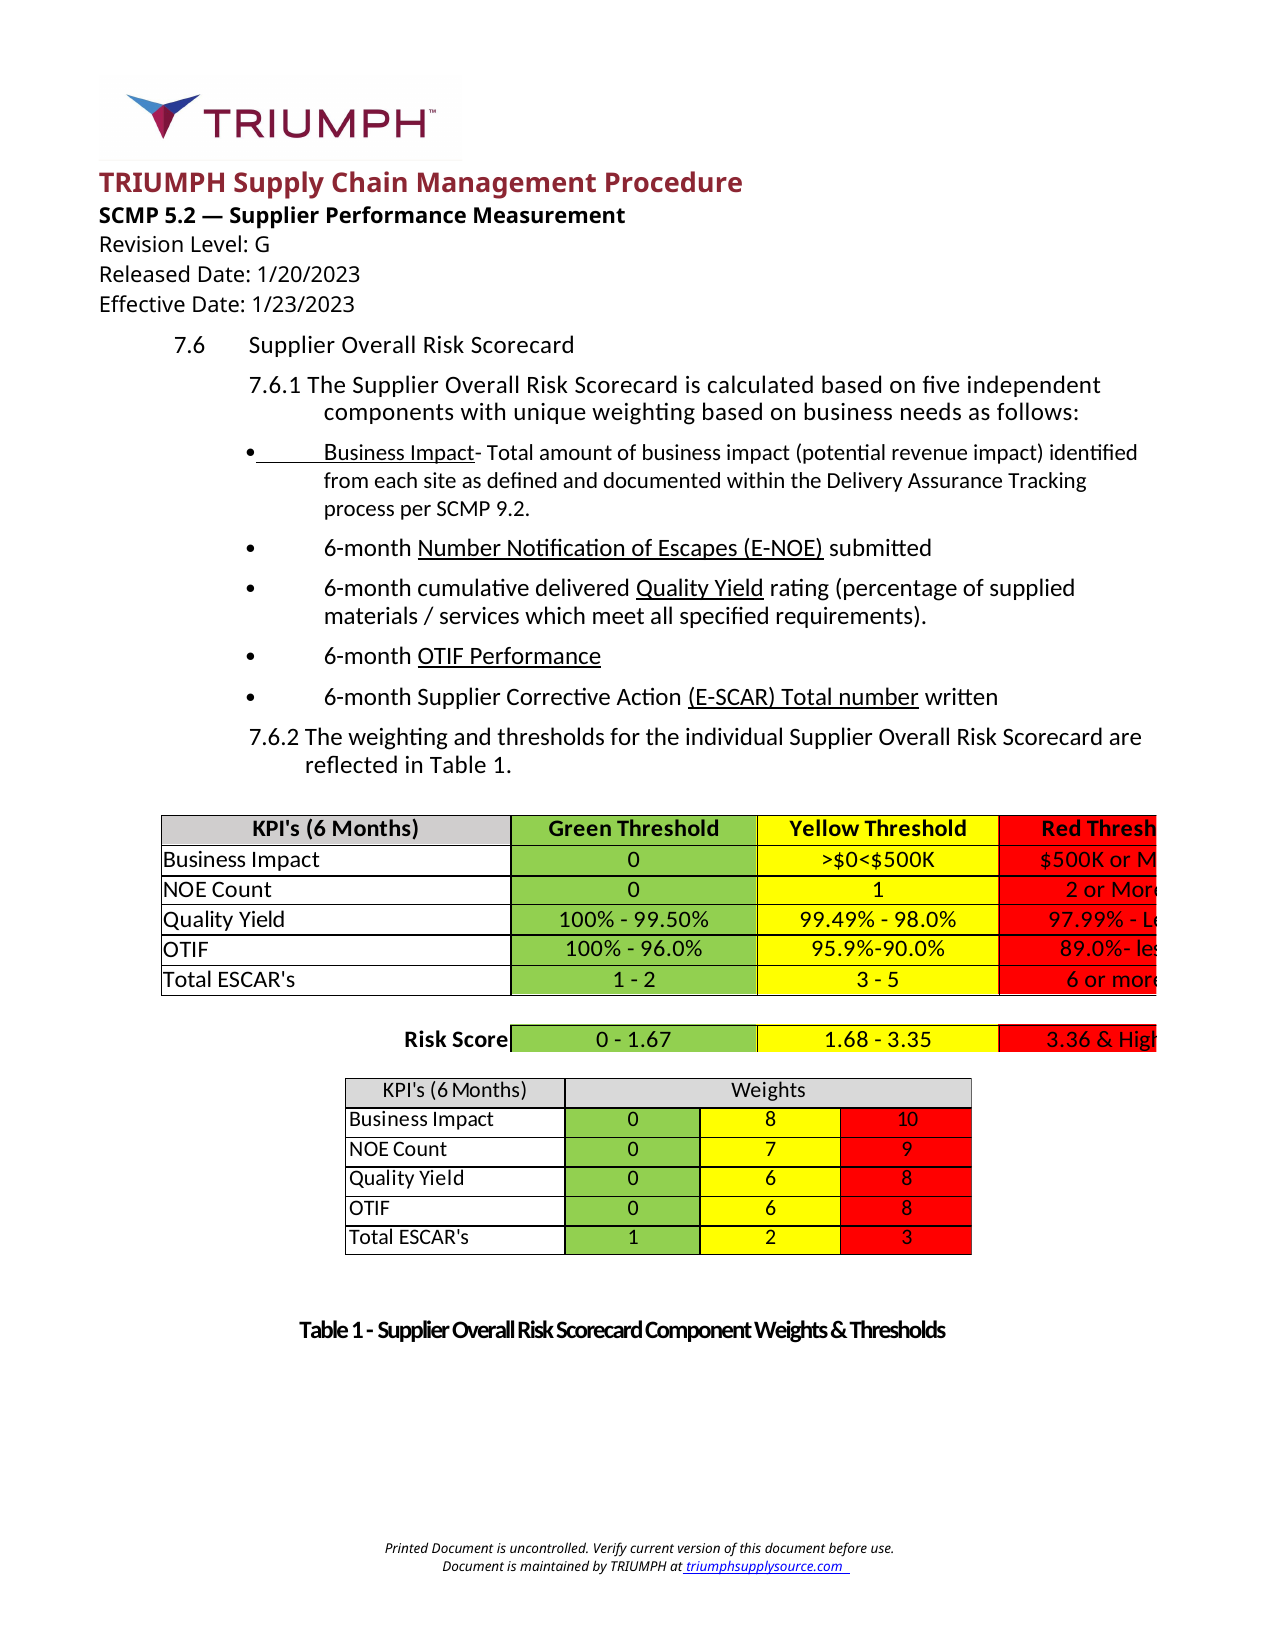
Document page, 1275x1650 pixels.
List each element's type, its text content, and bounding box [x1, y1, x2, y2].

list 6-month OTIF Performance [247, 642, 1148, 670]
list 6-month cumulative delivered Quality Yield rating (percentage of supplied materials / services which meet all specified requirements). [247, 574, 1148, 630]
text Table 1 - Supplier Overall Risk Scorecard Component Weights & Thresholds [98, 1317, 1148, 1344]
list 6-month Supplier Corrective Action (E-SCAR) Total number written [247, 683, 1148, 711]
list Business Impact- Total amount of business impact (potential revenue impact) identified from each site as defined and documented within the Delivery Assurance Tracking process per SCMP 9.2. [247, 438, 1148, 522]
list 6-month Number Notification of Escapes (E-NOE) submitted [247, 534, 1148, 562]
list 7.6.1 The Supplier Overall Risk Scorecard is calculated based on five independent components with unique weighting based on business needs as follows: [248, 372, 1148, 426]
text 7.6 Supplier Overall Risk Scorecard [173, 332, 1148, 359]
picture [98, 75, 463, 161]
text 7.6.2 The weighting and thresholds for the individual Supplier Overall Risk Scorecard are reflected in Table 1. [248, 724, 1148, 779]
